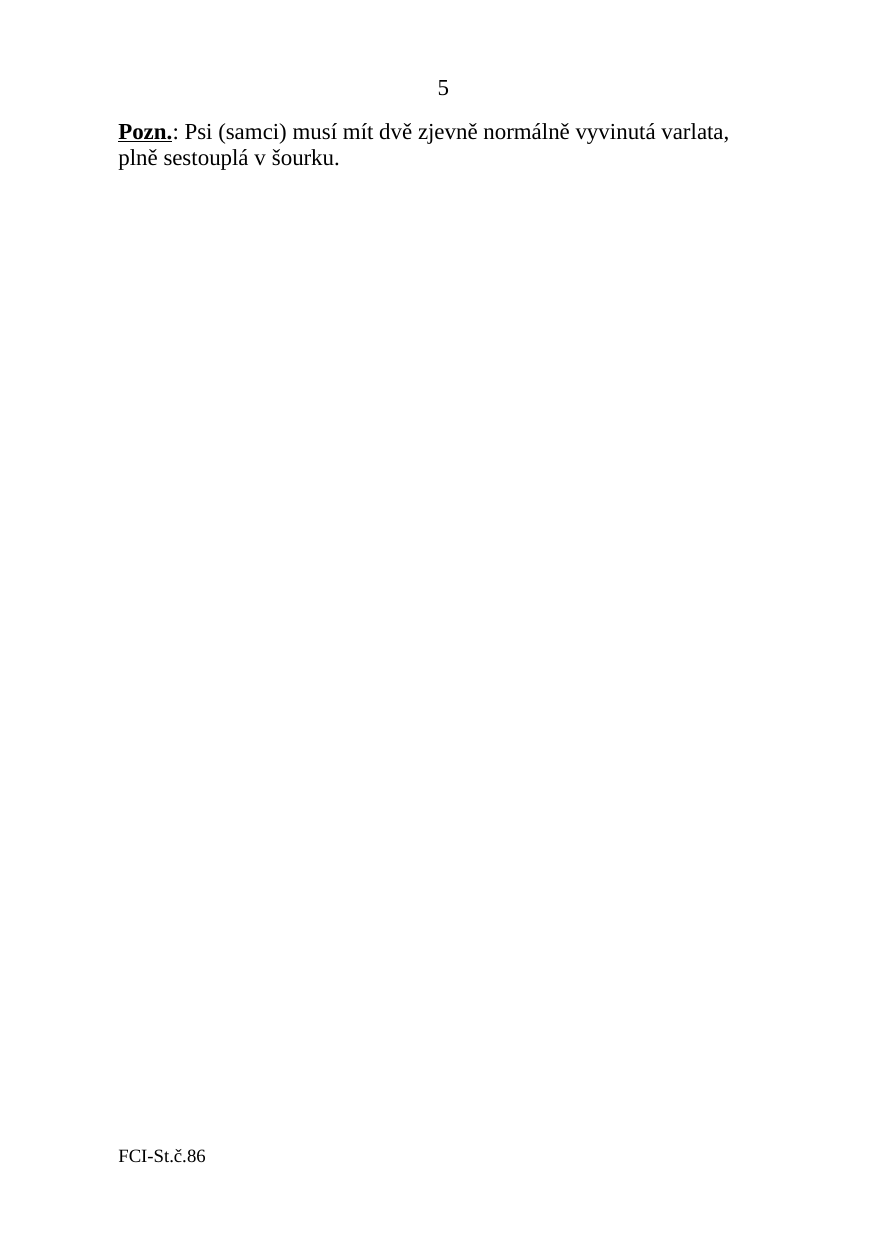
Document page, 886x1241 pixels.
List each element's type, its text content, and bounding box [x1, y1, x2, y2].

text Pozn.: Psi (samci) musí mít dvě zjevně normálně vyvinutá varlata, plně sestouplá v šourku. [118, 118, 768, 171]
